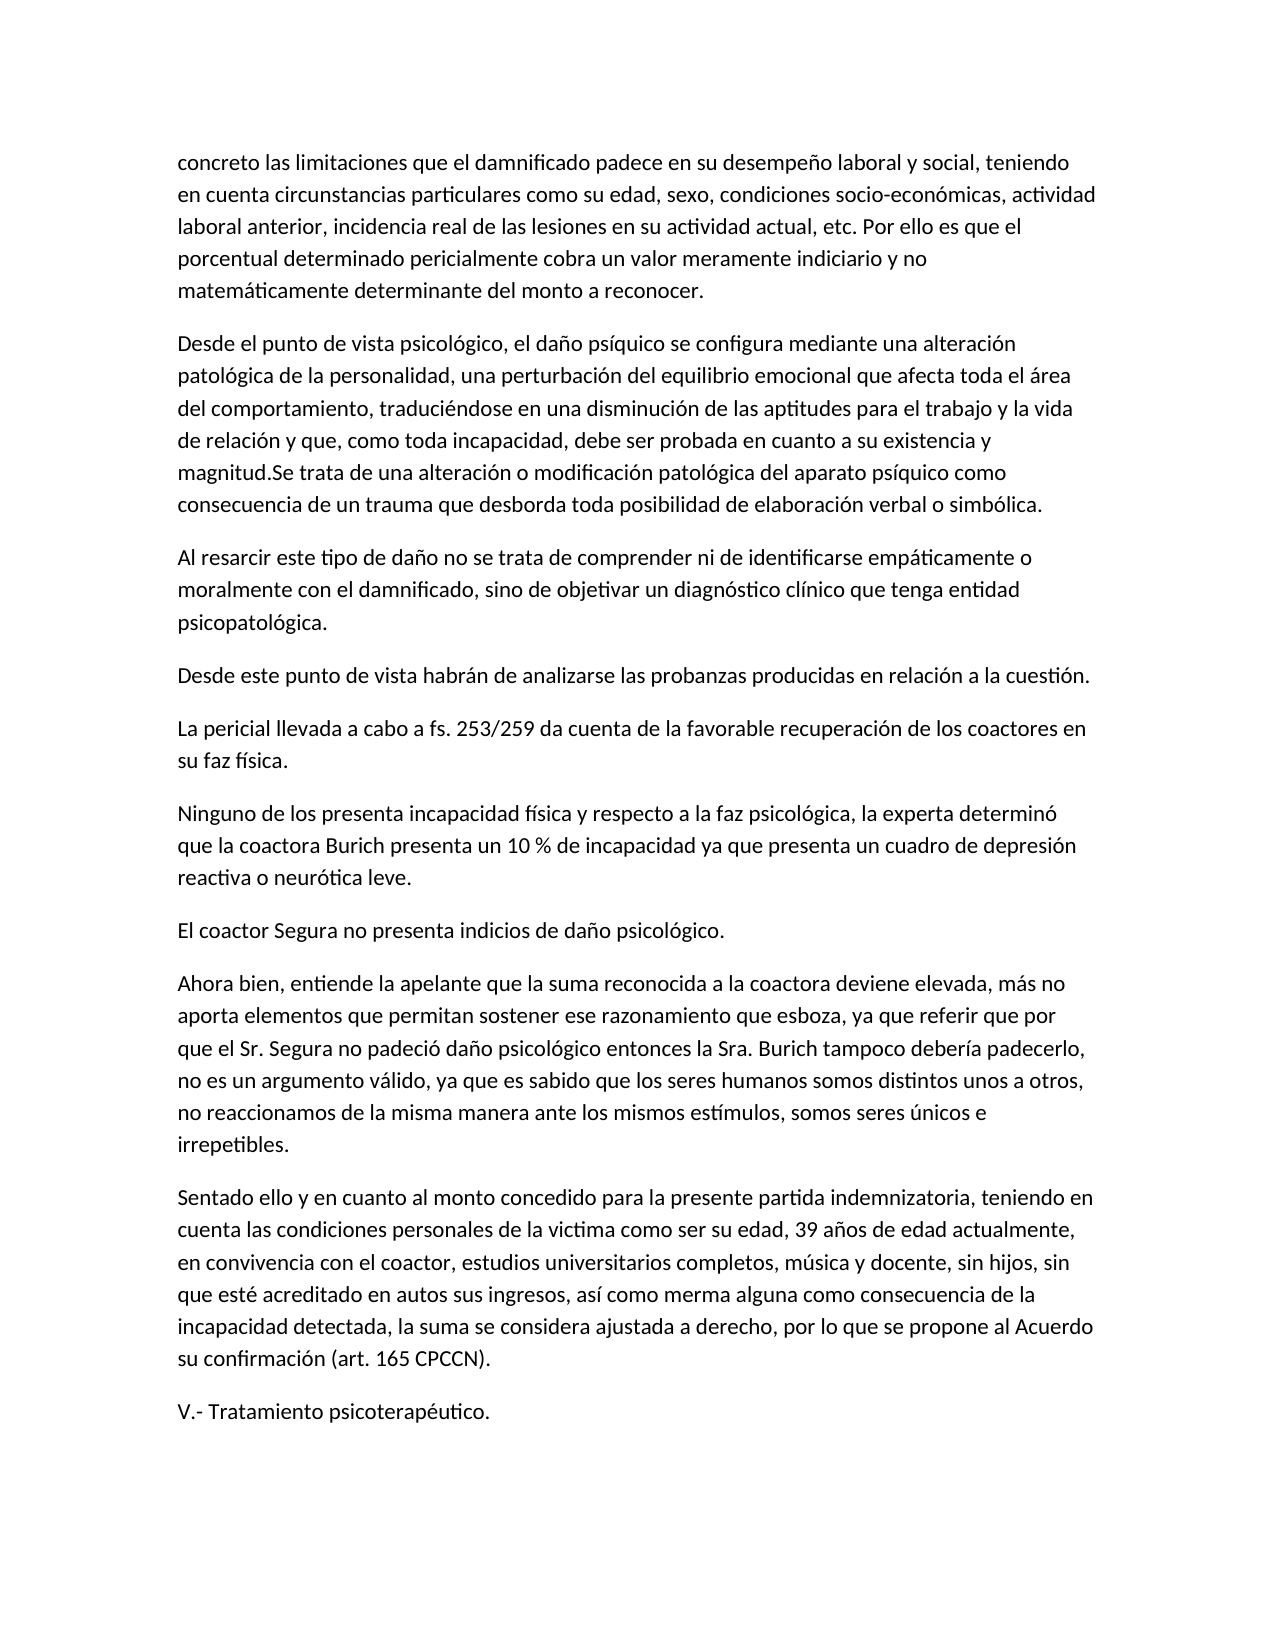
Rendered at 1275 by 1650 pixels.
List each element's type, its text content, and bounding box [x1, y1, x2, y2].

text Desde el punto de vista psicológico, el daño psíquico se configura mediante una alteración patológica de la personalidad, una perturbación del equilibrio emocional que afecta toda el área del comportamiento, traduciéndose en una disminución de las aptitudes para el trabajo y la vida de relación y que, como toda incapacidad, debe ser probada en cuanto a su existencia y magnitud.Se trata de una alteración o modificación patológica del aparato psíquico como consecuencia de un trauma que desborda toda posibilidad de elaboración verbal o simbólica. [177, 329, 1098, 518]
text V.- Tratamiento psicoterapéutico. [177, 1397, 1098, 1425]
text El coactor Segura no presenta indicios de daño psicológico. [177, 916, 1098, 944]
text Al resarcir este tipo de daño no se trata de comprender ni de identificarse empáticamente o moralmente con el damnificado, sino de objetivar un diagnóstico clínico que tenga entidad psicopatológica. [177, 543, 1098, 636]
text Ahora bien, entiende la apelante que la suma reconocida a la coactora deviene elevada, más no aporta elementos que permitan sostener ese razonamiento que esboza, ya que referir que por que el Sr. Segura no padeció daño psicológico entonces la Sra. Burich tampoco debería padecerlo, no es un argumento válido, ya que es sabido que los seres humanos somos distintos unos a otros, no reaccionamos de la misma manera ante los mismos estímulos, somos seres únicos e irrepetibles. [177, 969, 1098, 1158]
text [177, 148, 1098, 304]
text La pericial llevada a cabo a fs. 253/259 da cuenta de la favorable recuperación de los coactores en su faz física. [177, 714, 1098, 774]
text Sentado ello y en cuanto al monto concedido para la presente partida indemnizatoria, teniendo en cuenta las condiciones personales de la victima como ser su edad, 39 años de edad actualmente, en convivencia con el coactor, estudios universitarios completos, música y docente, sin hijos, sin que esté acreditado en autos sus ingresos, así como merma alguna como consecuencia de la incapacidad detectada, la suma se considera ajustada a derecho, por lo que se propone al Acuerdo su confirmación (art. 165 CPCCN). [177, 1183, 1098, 1372]
text Ninguno de los presenta incapacidad física y respecto a la faz psicológica, la experta determinó que la coactora Burich presenta un 10 % de incapacidad ya que presenta un cuadro de depresión reactiva o neurótica leve. [177, 799, 1098, 891]
text Desde este punto de vista habrán de analizarse las probanzas producidas en relación a la cuestión. [177, 661, 1098, 689]
